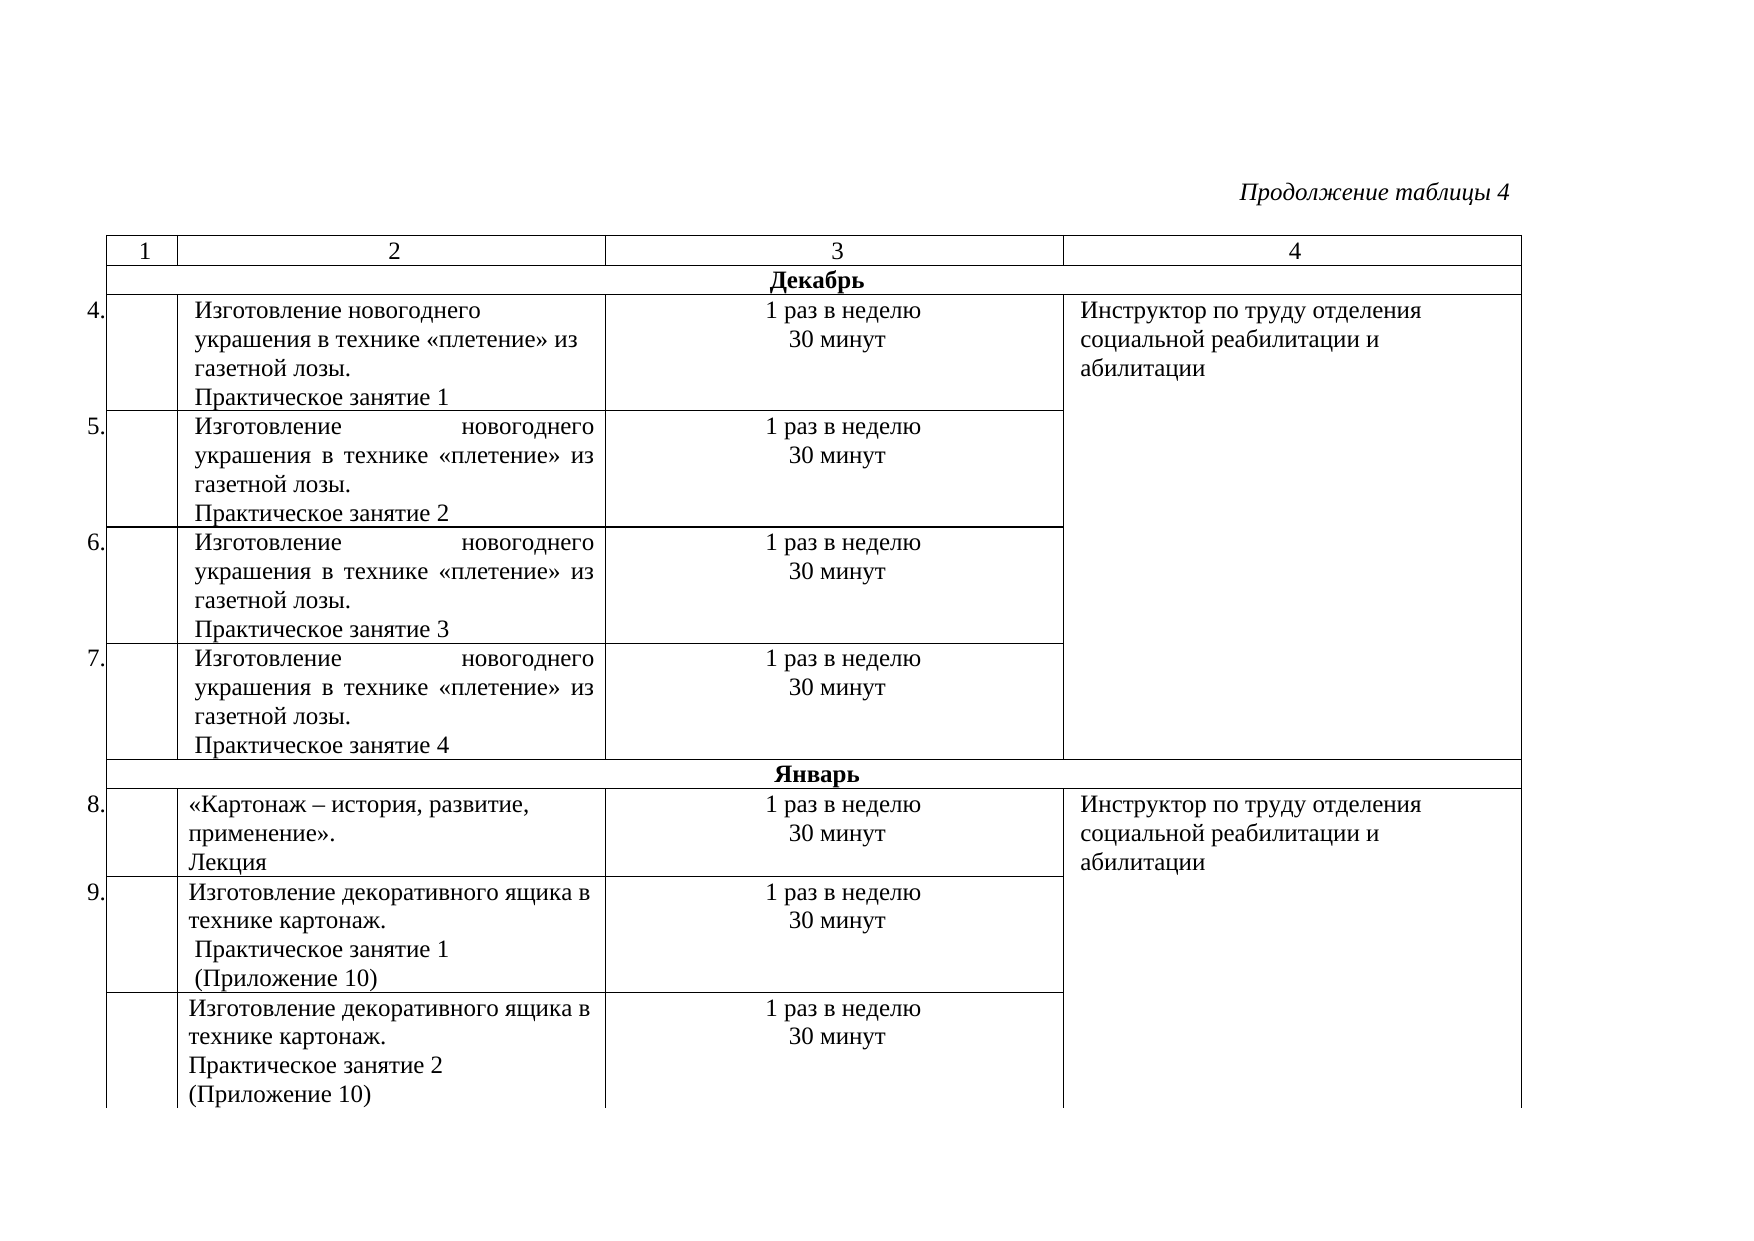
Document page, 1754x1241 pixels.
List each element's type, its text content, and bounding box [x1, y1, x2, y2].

table_cell 4 [1064, 236, 1521, 264]
table_cell Декабрь [107, 266, 1521, 294]
table_cell Изготовление новогоднего украшения в технике «плетение» из газетной лозы. Практическое занятие 4 [178, 644, 605, 758]
table_cell 3 [606, 236, 1063, 264]
table_cell 1 раз в неделю 30 минут [606, 877, 1063, 992]
table_cell Инструктор по труду отделения социальной реабилитации и абилитации [1064, 789, 1521, 1108]
table_cell [107, 528, 177, 642]
table_cell [107, 295, 177, 410]
table_cell [107, 877, 177, 992]
table_cell 1 раз в неделю 30 минут [606, 993, 1063, 1108]
table_cell 1 раз в неделю 30 минут [606, 789, 1063, 876]
table_cell 1 раз в неделю 30 минут [606, 644, 1063, 758]
table_cell 1 раз в неделю 30 минут [606, 411, 1063, 526]
table_cell [107, 411, 177, 526]
table_cell 1 [107, 236, 177, 264]
table_cell Изготовление декоративного ящика в технике картонаж. Практическое занятие 1 (Приложение 10) [178, 877, 605, 992]
table_cell [107, 789, 177, 876]
table_cell Изготовление новогоднего украшения в технике «плетение» из газетной лозы. Практическое занятие 1 [178, 295, 605, 410]
table_cell 1 раз в неделю 30 минут [606, 295, 1063, 410]
table_cell Изготовление новогоднего украшения в технике «плетение» из газетной лозы. Практическое занятие 2 [178, 411, 605, 526]
table_cell Изготовление новогоднего украшения в технике «плетение» из газетной лозы. Практическое занятие 3 [178, 528, 605, 642]
table_cell 2 [178, 236, 605, 264]
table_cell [1064, 295, 1521, 758]
table_cell [107, 644, 177, 758]
table_header Продолжение таблицы 4 [107, 177, 1521, 235]
table_cell Январь [107, 760, 1521, 788]
table_cell Изготовление декоративного ящика в технике картонаж. Практическое занятие 2 (Приложение 10) [178, 993, 605, 1108]
table_cell 1 раз в неделю 30 минут [606, 528, 1063, 642]
table_cell [107, 993, 177, 1108]
table_cell «Картонаж – история, развитие, применение». Лекция [178, 789, 605, 876]
